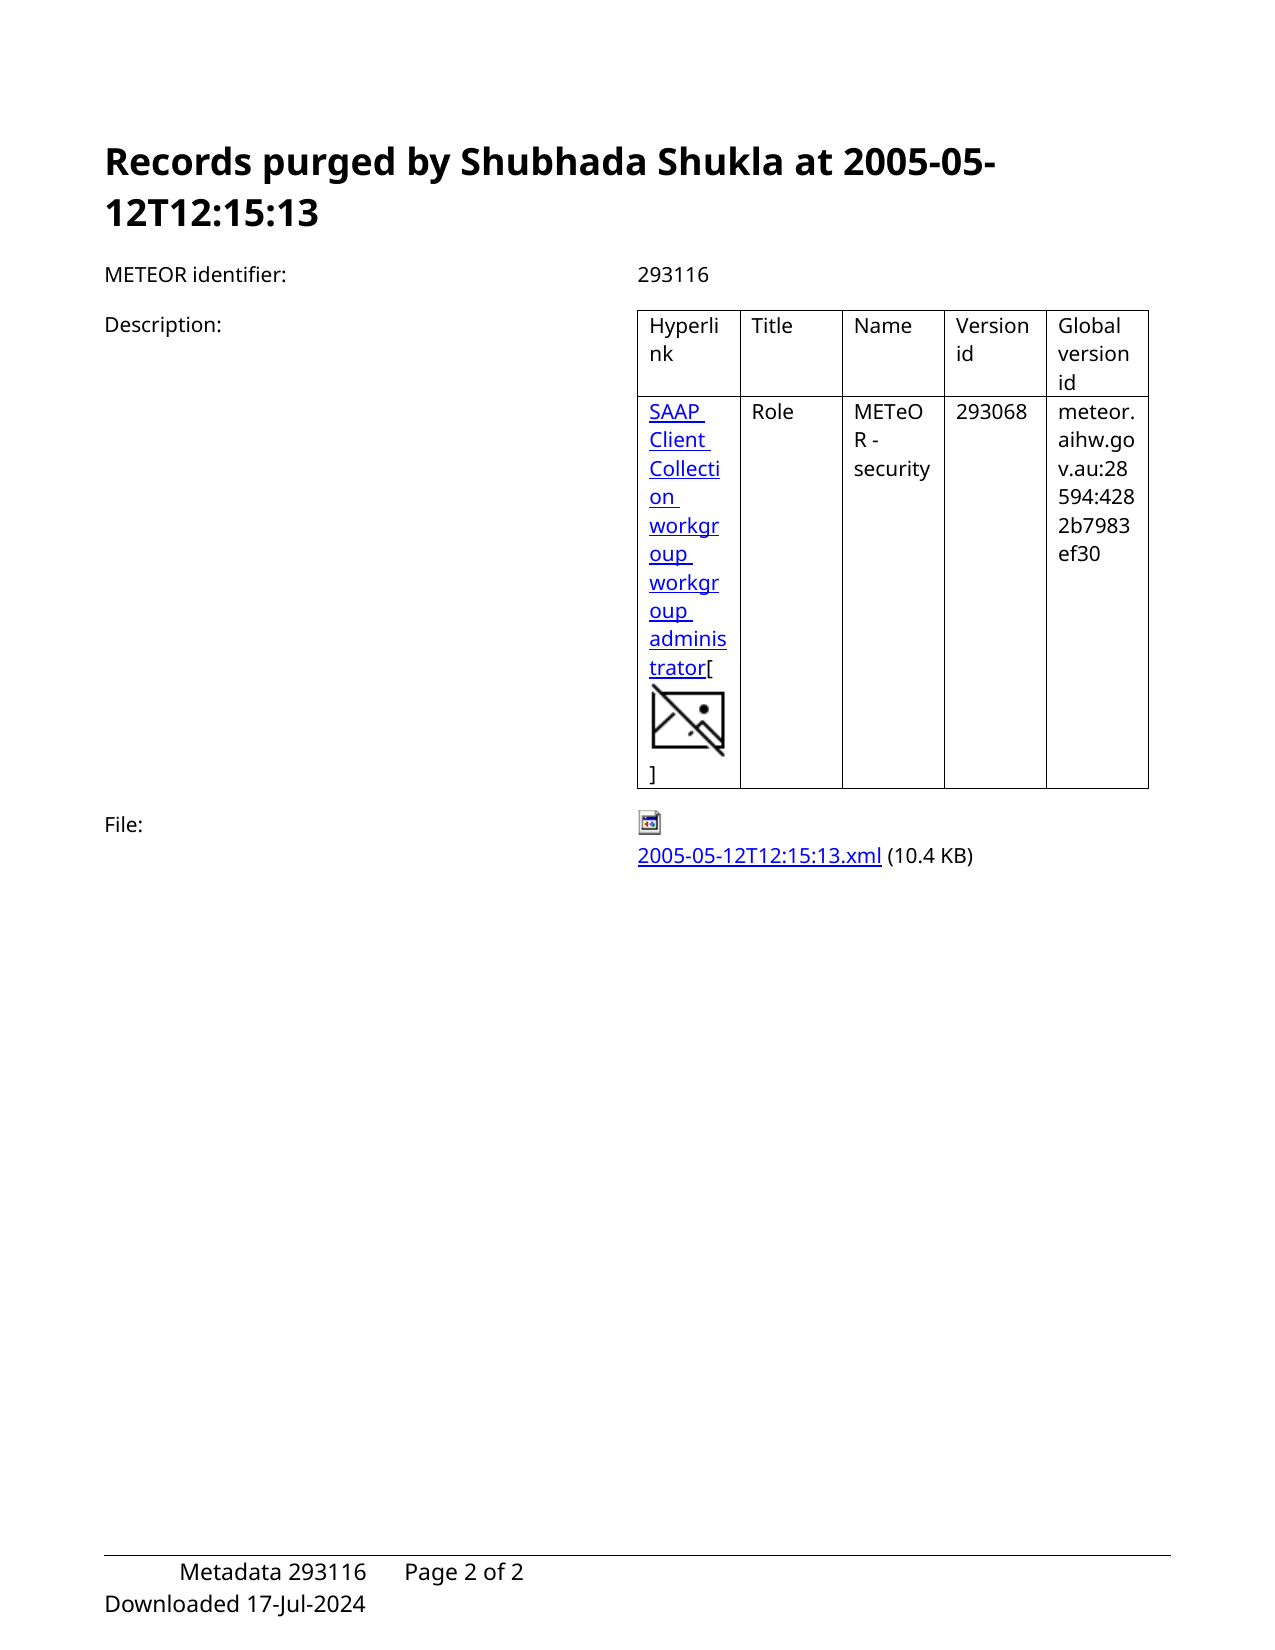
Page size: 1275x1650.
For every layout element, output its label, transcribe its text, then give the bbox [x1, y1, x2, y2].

table_cell [626, 299, 1159, 799]
table_cell File: [93, 800, 626, 911]
table_header METEOR identifier: [93, 250, 626, 299]
table_header 293116 [626, 250, 1159, 299]
table_cell Description: [93, 299, 626, 799]
table_cell 2005-05-12T12:15:13.xml (10.4 KB) [626, 800, 1159, 911]
subtitle Records purged by Shubhada Shukla at 2005-05-12T12:15:13 [104, 135, 1171, 237]
